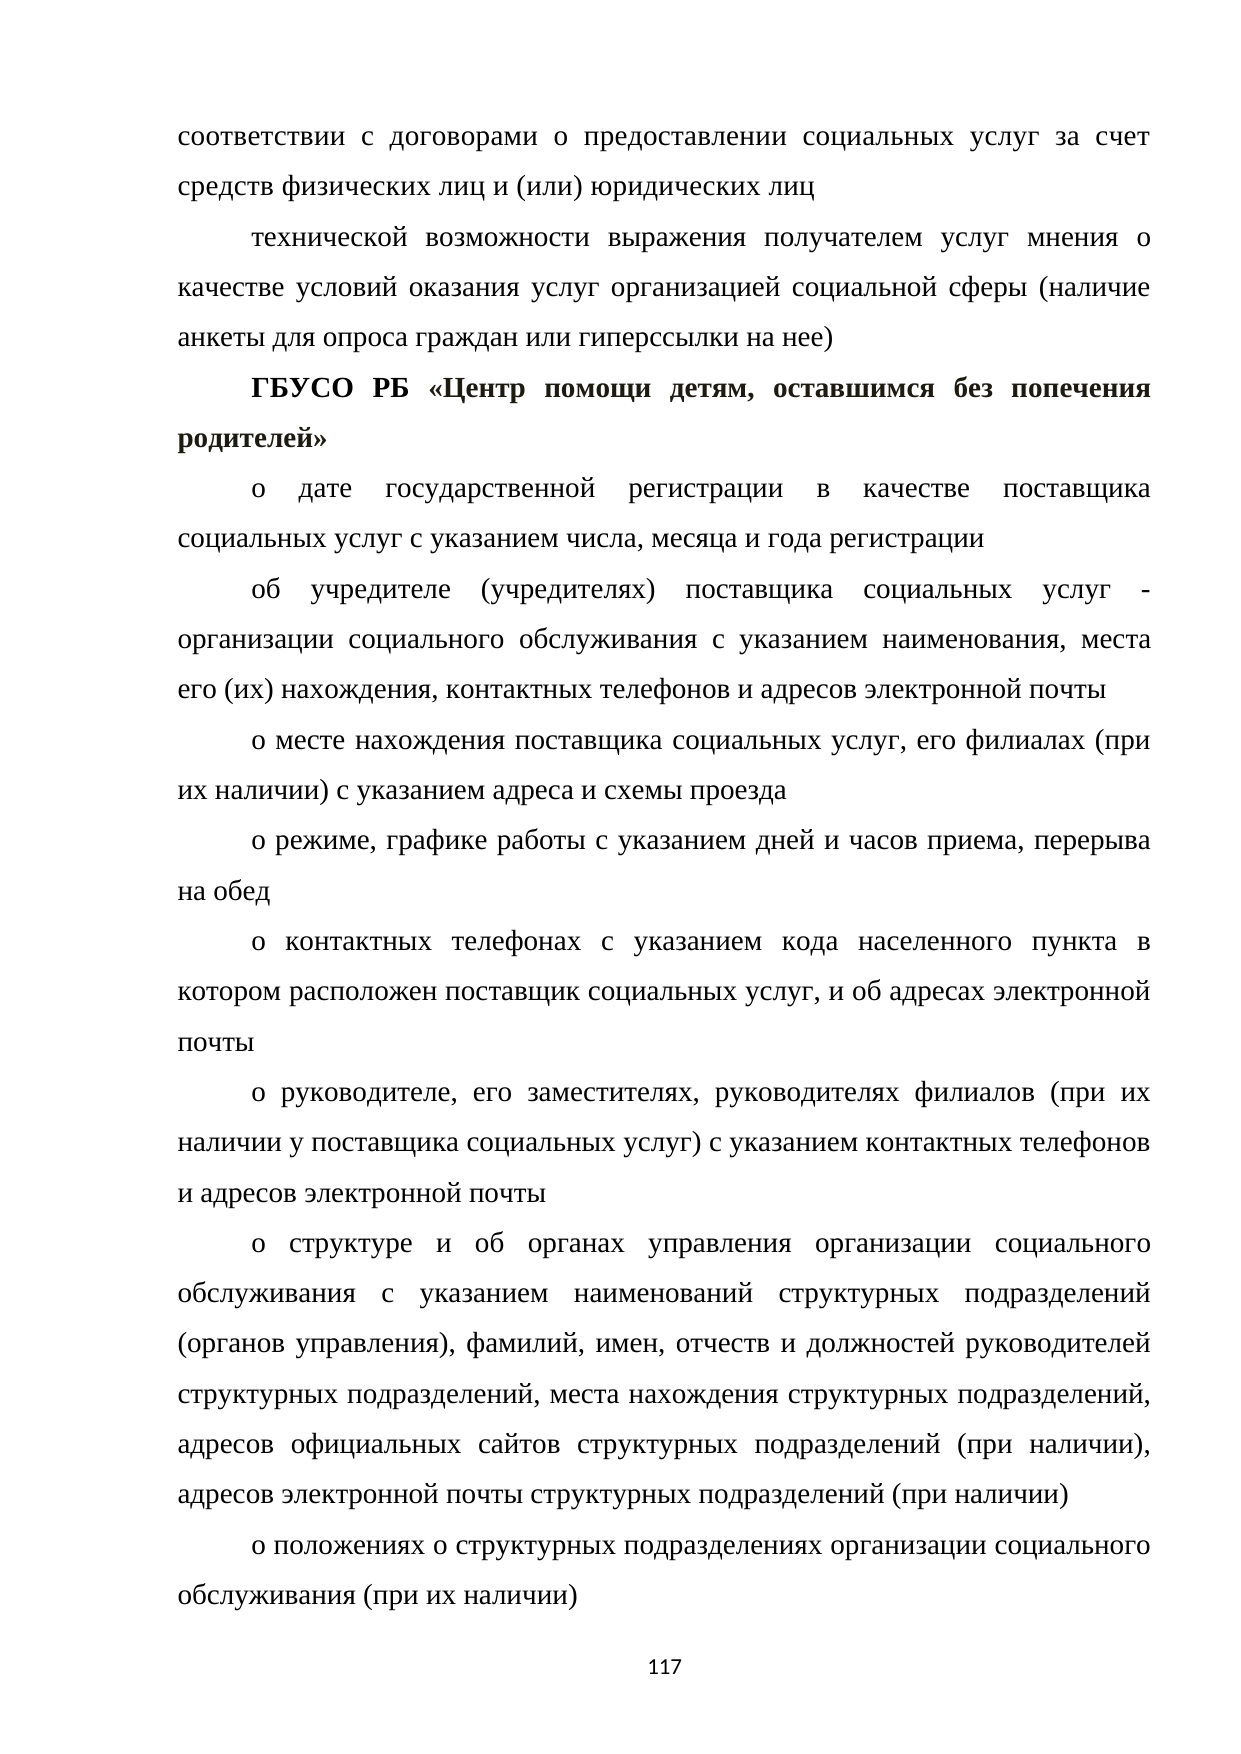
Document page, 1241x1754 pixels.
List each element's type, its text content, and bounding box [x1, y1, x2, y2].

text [177, 118, 1152, 202]
text о месте нахождения поставщика социальных услуг, его филиалах (при их наличии) с указанием адреса и схемы проезда [177, 722, 1152, 806]
text технической возможности выражения получателем услуг мнения о качестве условий оказания услуг организацией социальной сферы (наличие анкеты для опроса граждан или гиперссылки на нее) [177, 219, 1152, 353]
text о структуре и об органах управления организации социального обслуживания с указанием наименований структурных подразделений (органов управления), фамилий, имен, отчеств и должностей руководителей структурных подразделений, места нахождения структурных подразделений, адресов официальных сайтов структурных подразделений (при наличии), адресов электронной почты структурных подразделений (при наличии) [177, 1225, 1152, 1510]
text о контактных телефонах с указанием кода населенного пункта в котором расположен поставщик социальных услуг, и об адресах электронной почты [177, 923, 1152, 1057]
text об учредителе (учредителях) поставщика социальных услуг - организации социального обслуживания с указанием наименования, места его (их) нахождения, контактных телефонов и адресов электронной почты [177, 571, 1152, 705]
text о руководителе, его заместителях, руководителях филиалов (при их наличии у поставщика социальных услуг) с указанием контактных телефонов и адресов электронной почты [177, 1074, 1152, 1208]
text ГБУСО РБ «Центр помощи детям, оставшимся без попечения родителей» [177, 370, 1152, 453]
text о положениях о структурных подразделениях организации социального обслуживания (при их наличии) [177, 1527, 1152, 1611]
text о режиме, графике работы с указанием дней и часов приема, перерыва на обед [177, 822, 1152, 906]
text о дате государственной регистрации в качестве поставщика социальных услуг с указанием числа, месяца и года регистрации [177, 470, 1152, 554]
